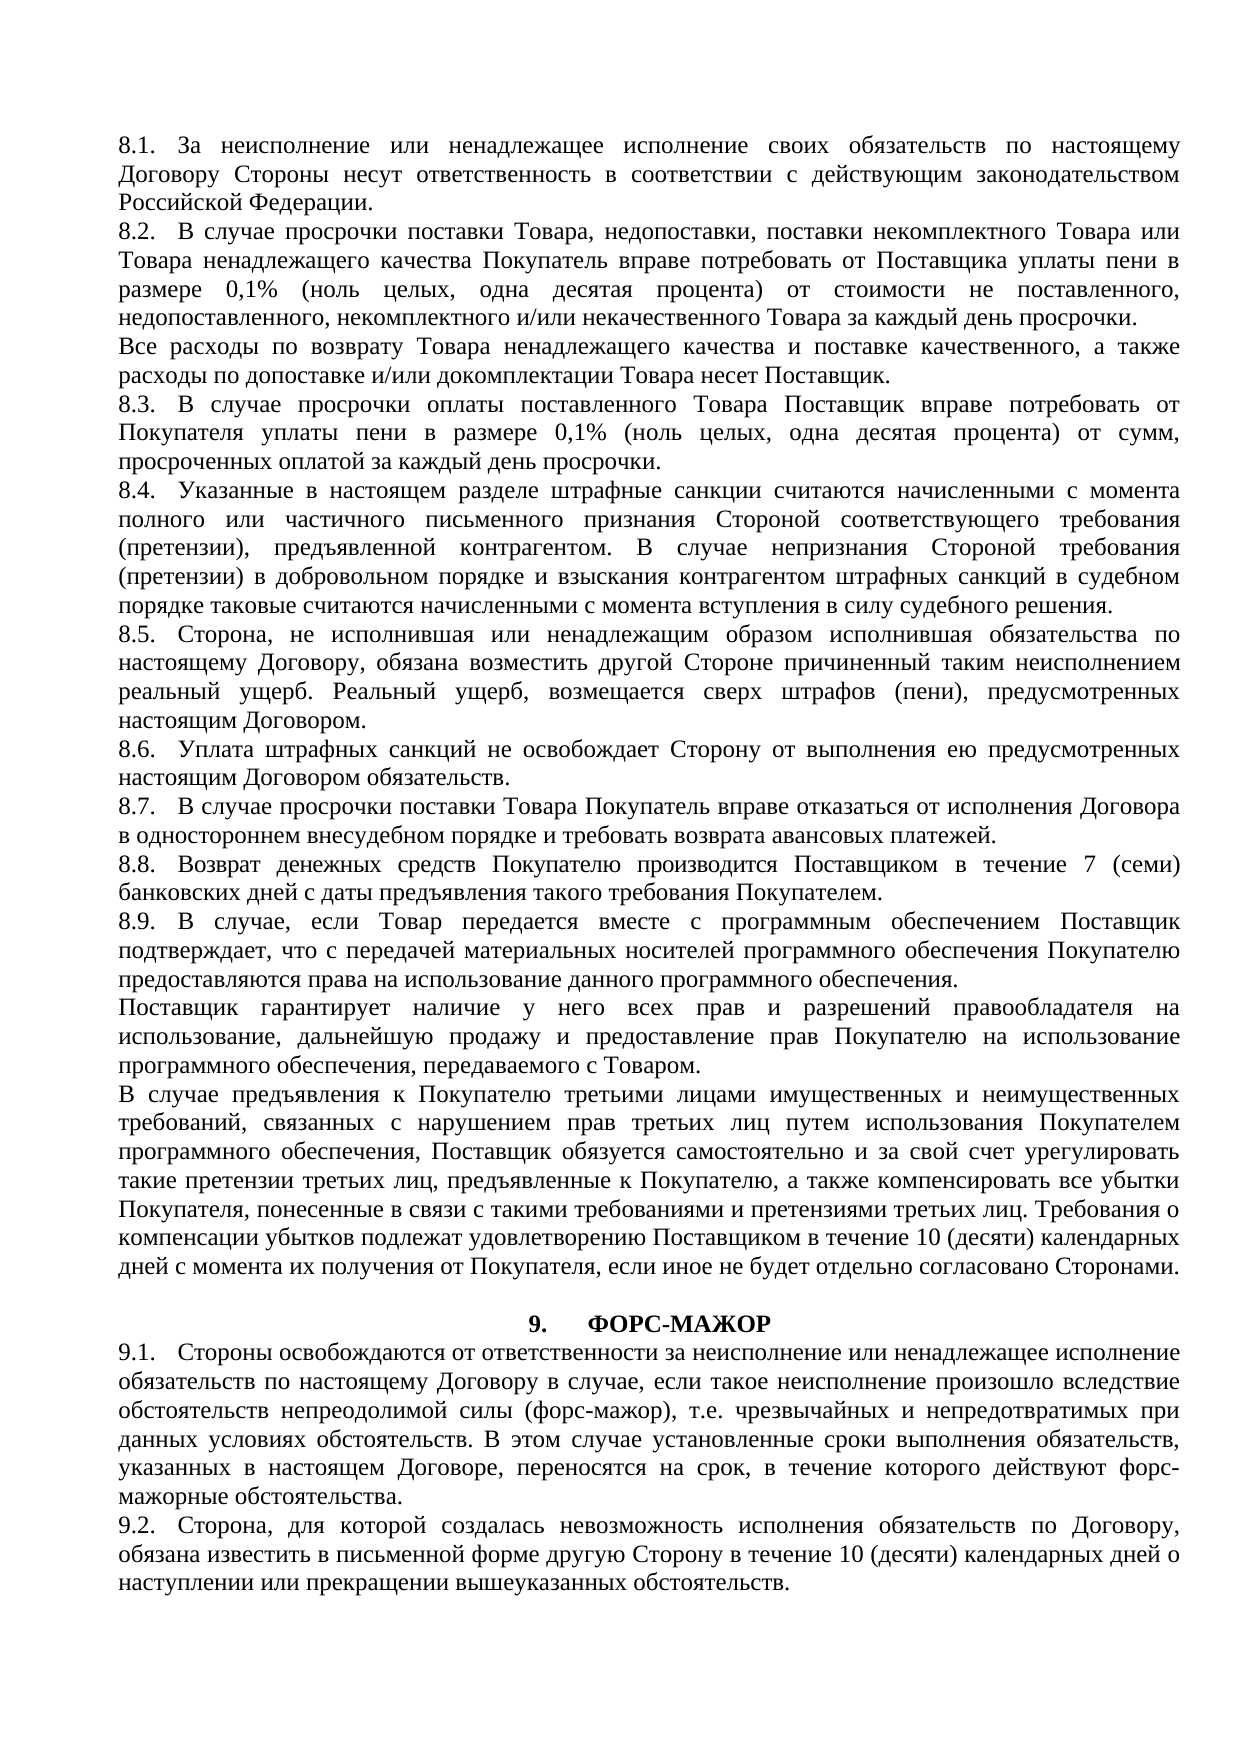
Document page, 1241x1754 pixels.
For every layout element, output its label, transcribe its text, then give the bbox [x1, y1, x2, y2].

text 8.8. Возврат денежных средств Покупателю производится Поставщиком в течение 7 (семи) банковских дней с даты предъявления такого требования Покупателем. [118, 849, 1181, 906]
text 9.2. Сторона, для которой создалась невозможность исполнения обязательств по Договору, обязана известить в письменной форме другую Сторону в течение 10 (десяти) календарных дней о наступлении или прекращении вышеуказанных обстоятельств. [118, 1510, 1181, 1596]
text Поставщик гарантирует наличие у него всех прав и разрешений правообладателя на использование, дальнейшую продажу и предоставление прав Покупателю на использование программного обеспечения, передаваемого с Товаром. [118, 992, 1181, 1079]
text 9.1. Стороны освобождаются от ответственности за неисполнение или ненадлежащее исполнение обязательств по настоящему Договору в случае, если такое неисполнение произошло вследствие обстоятельств непреодолимой силы (форс-мажор), т.е. чрезвычайных и непредотвратимых при данных условиях обстоятельств. В этом случае установленные сроки выполнения обязательств, указанных в настоящем Договоре, переносятся на срок, в течение которого действуют форс-мажорные обстоятельства. [118, 1337, 1181, 1510]
text 9. ФОРС-МАЖОР [118, 1309, 1181, 1337]
text 8.7. В случае просрочки поставки Товара Покупатель вправе отказаться от исполнения Договора в одностороннем внесудебном порядке и требовать возврата авансовых платежей. [118, 791, 1181, 849]
text 8.9. В случае, если Товар передается вместе с программным обеспечением Поставщик подтверждает, что с передачей материальных носителей программного обеспечения Покупателю предоставляются права на использование данного программного обеспечения. [118, 906, 1181, 992]
text 8.4. Указанные в настоящем разделе штрафные санкции считаются начисленными с момента полного или частичного письменного признания Стороной соответствующего требования (претензии), предъявленной контрагентом. В случае непризнания Стороной требования (претензии) в добровольном порядке и взыскания контрагентом штрафных санкций в судебном порядке таковые считаются начисленными с момента вступления в силу судебного решения. [118, 475, 1181, 619]
text 8.5. Сторона, не исполнившая или ненадлежащим образом исполнившая обязательства по настоящему Договору, обязана возместить другой Стороне причиненный таким неисполнением реальный ущерб. Реальный ущерб, возмещается сверх штрафов (пени), предусмотренных настоящим Договором. [118, 619, 1181, 734]
text В случае предъявления к Покупателю третьими лицами имущественных и неимущественных требований, связанных с нарушением прав третьих лиц путем использования Покупателем программного обеспечения, Поставщик обязуется самостоятельно и за свой счет урегулировать такие претензии третьих лиц, предъявленные к Покупателю, а также компенсировать все убытки Покупателя, понесенные в связи с такими требованиями и претензиями третьих лиц. Требования о компенсации убытков подлежат удовлетворению Поставщиком в течение 10 (десяти) календарных дней с момента их получения от Покупателя, если иное не будет отдельно согласовано Сторонами. [118, 1079, 1181, 1280]
text 8.1. За неисполнение или ненадлежащее исполнение своих обязательств по настоящему Договору Стороны несут ответственность в соответствии с действующим законодательством Российской Федерации. [118, 130, 1181, 216]
text 8.6. Уплата штрафных санкций не освобождает Сторону от выполнения ею предусмотренных настоящим Договором обязательств. [118, 734, 1181, 791]
text 8.2. В случае просрочки поставки Товара, недопоставки, поставки некомплектного Товара или Товара ненадлежащего качества Покупатель вправе потребовать от Поставщика уплаты пени в размере 0,1% (ноль целых, одна десятая процента) от стоимости не поставленного, недопоставленного, некомплектного и/или некачественного Товара за каждый день просрочки. [118, 216, 1181, 331]
text 8.3. В случае просрочки оплаты поставленного Товара Поставщик вправе потребовать от Покупателя уплаты пени в размере 0,1% (ноль целых, одна десятая процента) от сумм, просроченных оплатой за каждый день просрочки. [118, 389, 1181, 475]
text Все расходы по возврату Товара ненадлежащего качества и поставке качественного, а также расходы по допоставке и/или докомплектации Товара несет Поставщик. [118, 331, 1181, 389]
